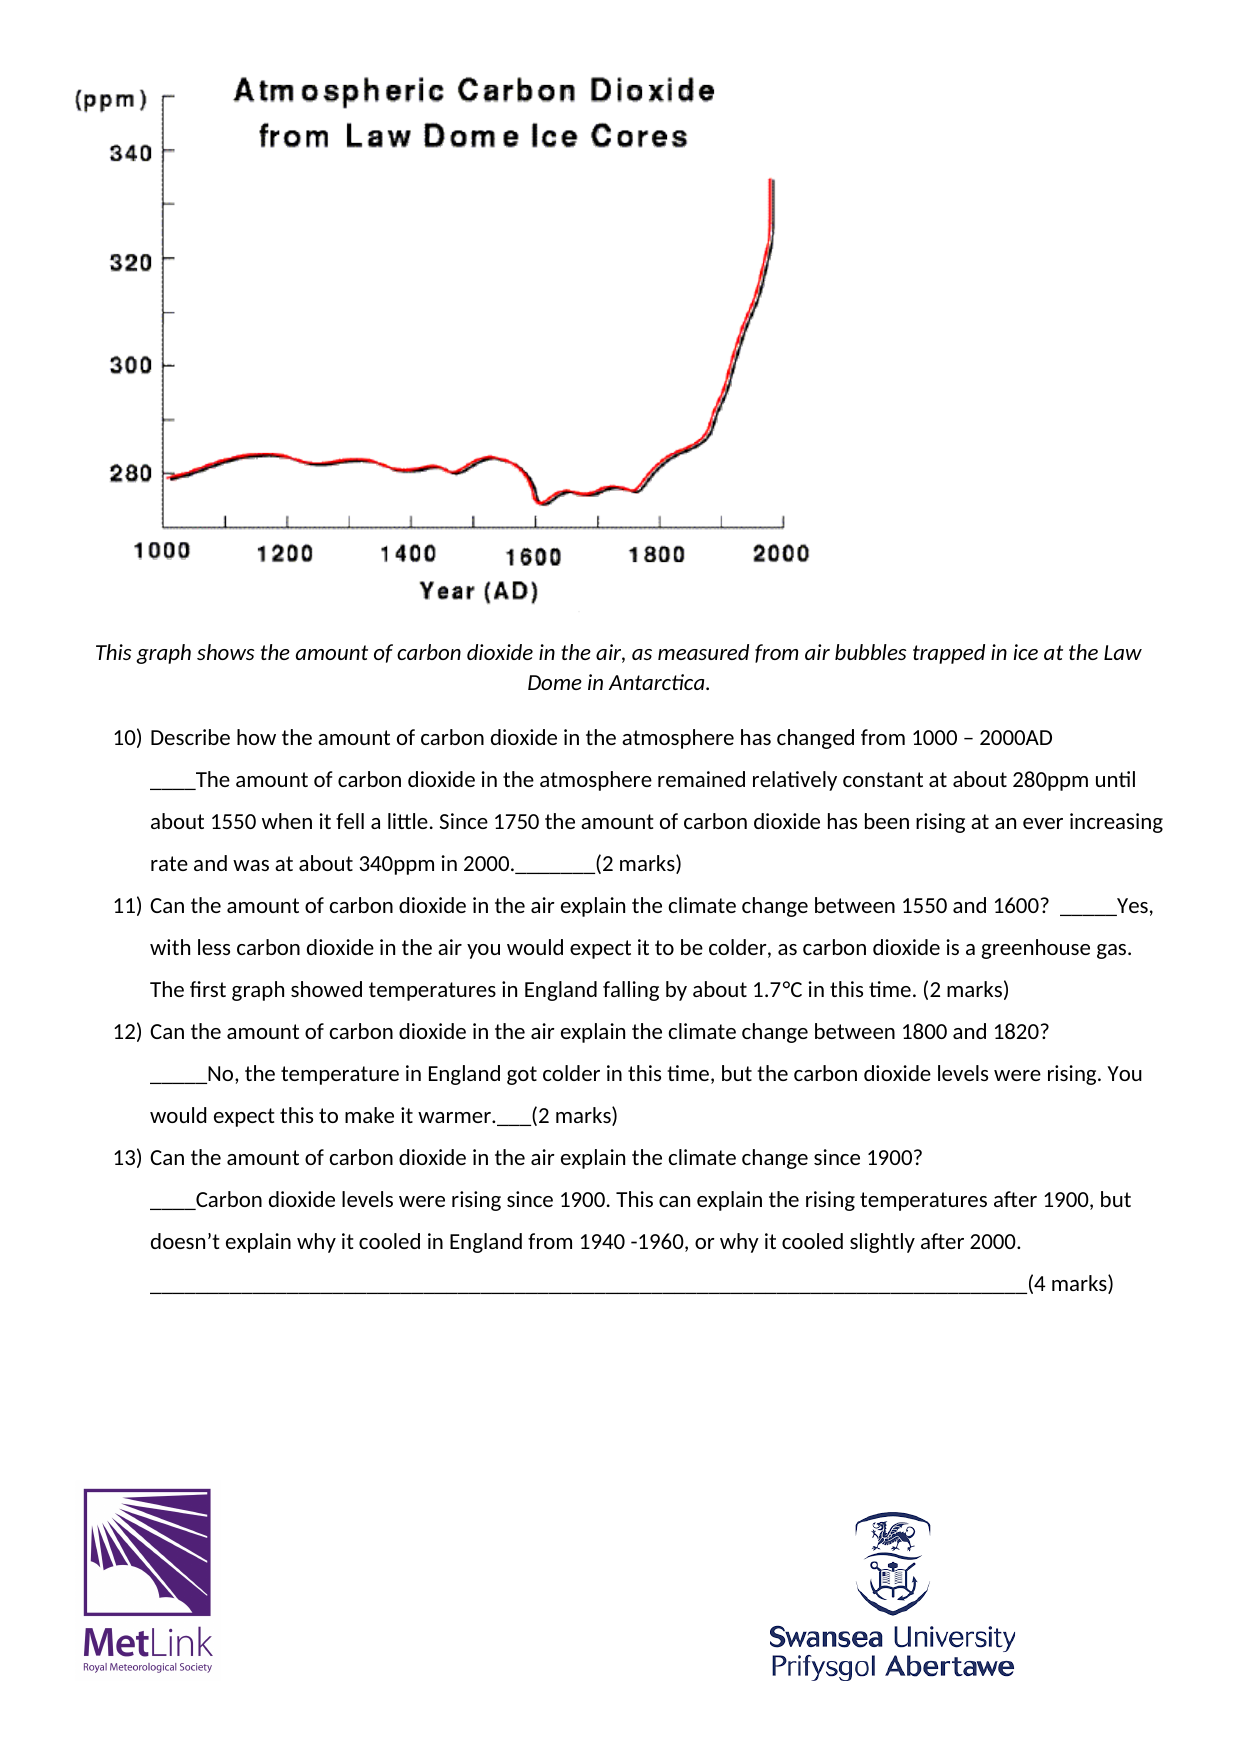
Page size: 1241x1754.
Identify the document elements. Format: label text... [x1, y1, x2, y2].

picture [75, 1480, 221, 1681]
picture [770, 1512, 1016, 1681]
picture [75, 75, 824, 619]
list ____Carbon dioxide levels were rising since 1900. This can explain the rising temperatures after 1900, but doesn’t explain why it cooled in England from 1940 -1960, or why it cooled slightly after 2000. _____________________________________________________________________________(4 marks) [150, 1185, 1165, 1297]
list Can the amount of carbon dioxide in the air explain the climate change between 1550 and 1600? _____Yes, with less carbon dioxide in the air you would expect it to be colder, as carbon dioxide is a greenhouse gas. The first graph showed temperatures in England falling by about 1.7°C in this time. (2 marks) [112, 891, 1165, 1003]
list Describe how the amount of carbon dioxide in the atmosphere has changed from 1000 – 2000AD [112, 723, 1165, 751]
list Can the amount of carbon dioxide in the air explain the climate change since 1900? [112, 1143, 1165, 1171]
text This graph shows the amount of carbon dioxide in the air, as measured from air bubbles trapped in ice at the Law Dome in Antarctica. [75, 638, 1165, 696]
list ____The amount of carbon dioxide in the atmosphere remained relatively constant at about 280ppm until about 1550 when it fell a little. Since 1750 the amount of carbon dioxide has been rising at an ever increasing rate and was at about 340ppm in 2000._______(2 marks) [150, 765, 1165, 877]
list _____No, the temperature in England got colder in this time, but the carbon dioxide levels were rising. You would expect this to make it warmer.___(2 marks) [150, 1059, 1165, 1129]
list Can the amount of carbon dioxide in the air explain the climate change between 1800 and 1820? [112, 1017, 1165, 1045]
